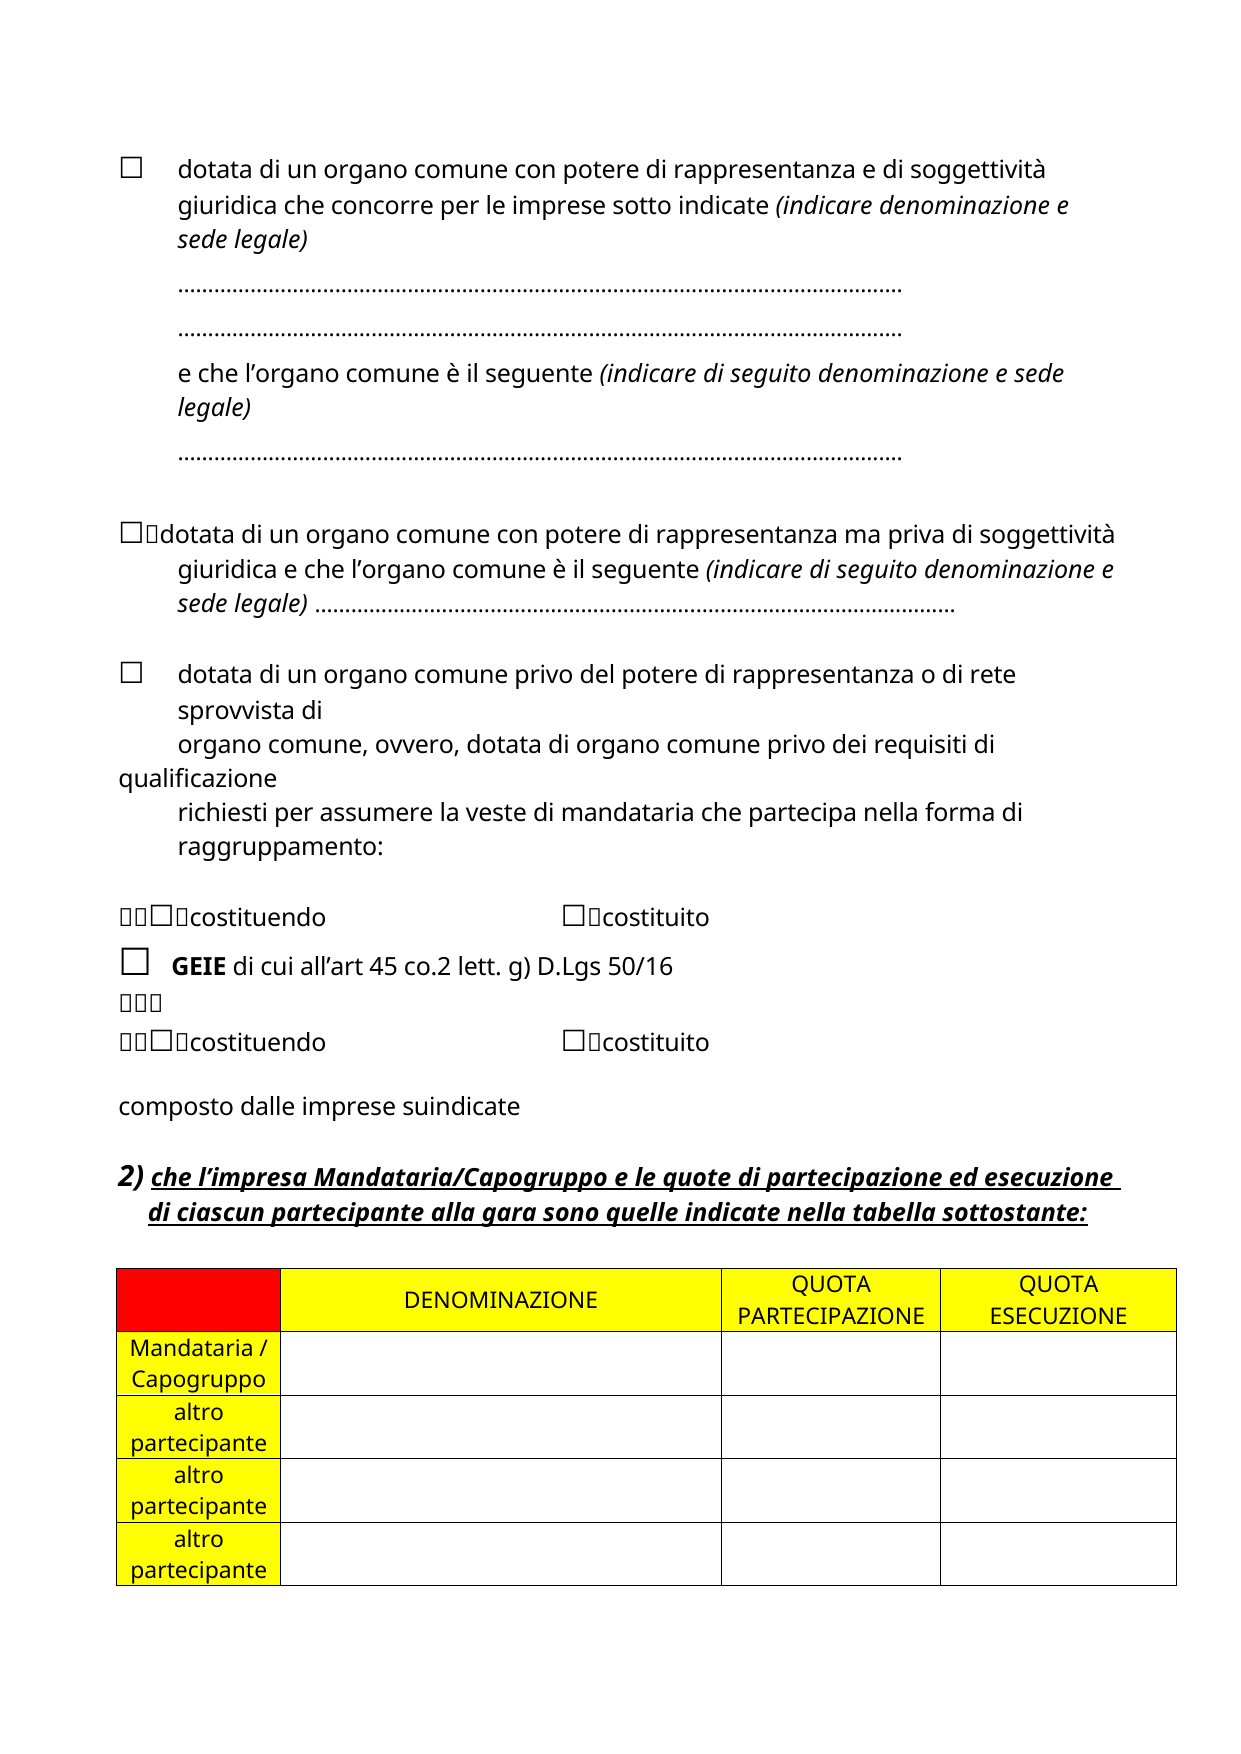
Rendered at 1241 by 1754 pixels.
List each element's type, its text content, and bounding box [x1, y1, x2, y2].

table_header DENOMINAZIONE [281, 1269, 721, 1331]
table_header QUOTA PARTECIPAZIONE [722, 1269, 940, 1331]
table_cell [281, 1459, 721, 1522]
table_cell altro partecipante [117, 1459, 280, 1522]
table_cell [722, 1396, 940, 1458]
table_cell Mandataria / Capogruppo [117, 1332, 280, 1394]
text ……………………..…………………………………………………………………………………. [148, 268, 1122, 299]
text costituendo costituito [118, 1020, 1122, 1060]
text organo comune, ovvero, dotata di organo comune privo dei requisiti di qualificazione [118, 727, 1122, 795]
table_cell [722, 1459, 940, 1522]
table_cell [941, 1459, 1176, 1522]
table_cell altro partecipante [117, 1396, 280, 1458]
text ……………………..…………………………………………………………………………………. [148, 436, 1122, 467]
text GEIE di cui all’art 45 co.2 lett. g) D.Lgs 50/16 [118, 935, 1122, 986]
table_cell [941, 1396, 1176, 1458]
text ……………………..…………………………………………………………………………………. [148, 312, 1122, 343]
text dotata di un organo comune con potere di rappresentanza e di soggettività giuridica che concorre per le imprese sotto indicate (indicare denominazione e sede legale) [118, 148, 1122, 255]
text sede legale) …………………..…………………….…..………..…………………………………… [118, 586, 1122, 620]
table_cell [281, 1396, 721, 1458]
table_cell [281, 1523, 721, 1585]
text giuridica e che l’organo comune è il seguente (indicare di seguito denominazione e [118, 552, 1122, 586]
table_cell altro partecipante [117, 1523, 280, 1585]
text 2) che l’impresa Mandataria/Capogruppo e le quote di partecipazione ed esecuzione di ciascun partecipante alla gara sono quelle indicate nella tabella sottostante: [118, 1155, 1122, 1229]
table_cell [722, 1523, 940, 1585]
text dotata di un organo comune privo del potere di rappresentanza o di rete sprovvista di [118, 653, 1122, 727]
table_cell [941, 1523, 1176, 1585]
table_cell [722, 1332, 940, 1394]
text e che l’organo comune è il seguente (indicare di seguito denominazione e sede legale) [177, 355, 1122, 423]
table_cell [281, 1332, 721, 1394]
table_cell [941, 1332, 1176, 1394]
text  [118, 986, 1122, 1020]
text costituendo costituito [118, 895, 1122, 935]
text composto dalle imprese suindicate [118, 1089, 1122, 1123]
text raggruppamento: [118, 829, 1122, 863]
text richiesti per assumere la veste di mandataria che partecipa nella forma di [118, 795, 1122, 829]
table_header QUOTA ESECUZIONE [941, 1269, 1176, 1331]
text dotata di un organo comune con potere di rappresentanza ma priva di soggettività [118, 512, 1122, 552]
table_header [117, 1269, 280, 1331]
